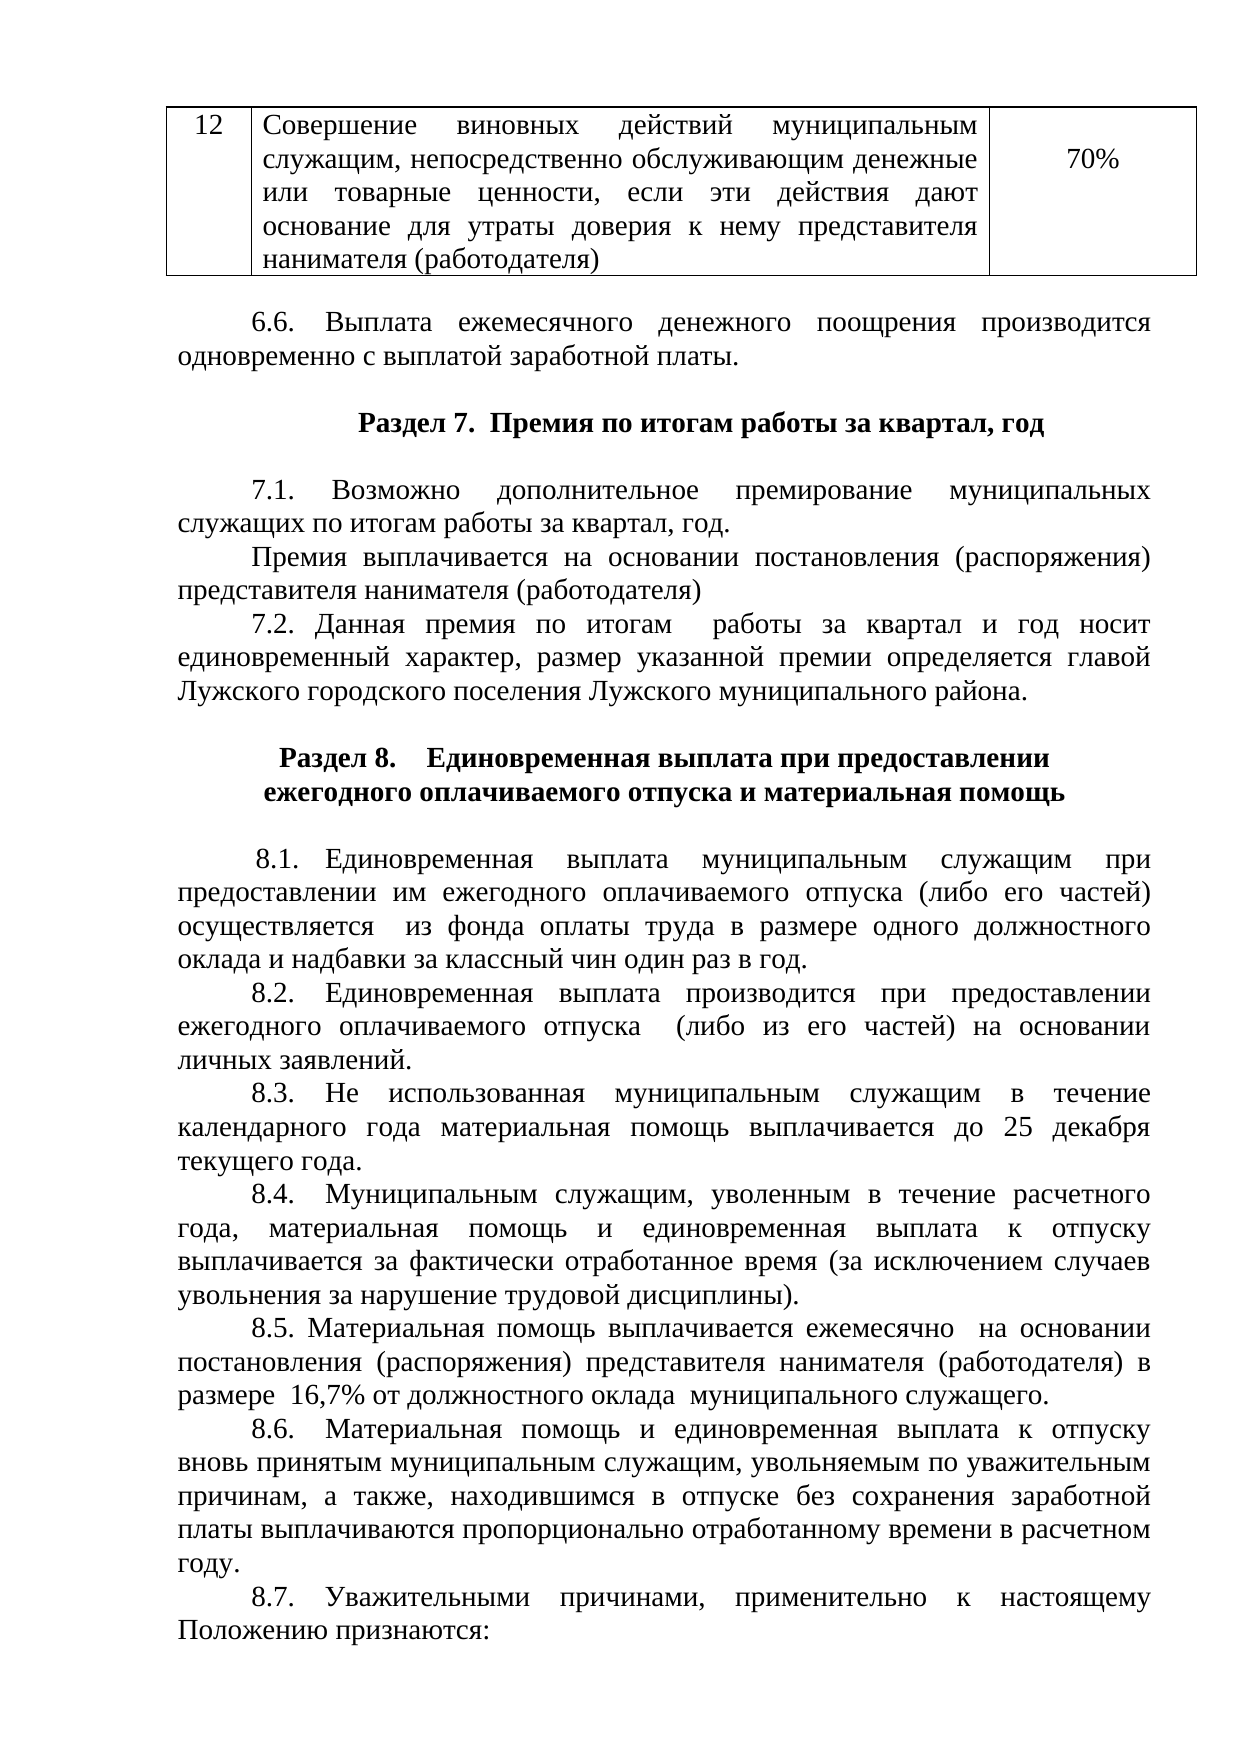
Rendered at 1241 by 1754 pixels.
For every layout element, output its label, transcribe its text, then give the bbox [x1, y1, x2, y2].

text Раздел 8. Единовременная выплата при предоставлении [177, 740, 1152, 774]
text ежегодного оплачиваемого отпуска и материальная помощь [177, 774, 1152, 807]
table_cell Совершение виновных действий муниципальным служащим, непосредственно обслуживающим денежные или товарные ценности, если эти действия дают основание для утраты доверия к нему представителя нанимателя (работодателя) [252, 108, 989, 275]
text 8.3. Не использованная муниципальным служащим в течение календарного года материальная помощь выплачивается до 25 декабря текущего года. [177, 1076, 1152, 1176]
text Раздел 7. Премия по итогам работы за квартал, год [177, 405, 1152, 438]
text 7.1. Возможно дополнительное премирование муниципальных служащих по итогам работы за квартал, год. [177, 472, 1152, 539]
text 8.5. Материальная помощь выплачивается ежемесячно на основании постановления (распоряжения) представителя нанимателя (работодателя) в размере 16,7% от должностного оклада муниципального служащего. [177, 1310, 1152, 1411]
text Премия выплачивается на основании постановления (распоряжения) представителя нанимателя (работодателя) [177, 539, 1152, 606]
text 7.2. Данная премия по итогам работы за квартал и год носит единовременный характер, размер указанной премии определяется главой Лужского городского поселения Лужского муниципального района. [177, 606, 1152, 707]
text 6.6. Выплата ежемесячного денежного поощрения производится одновременно с выплатой заработной платы. [177, 304, 1152, 371]
text 8.2. Единовременная выплата производится при предоставлении ежегодного оплачиваемого отпуска (либо из его частей) на основании личных заявлений. [177, 975, 1152, 1076]
table_cell 12 [167, 108, 251, 275]
table_cell 70% [990, 108, 1196, 275]
text 8.1. Единовременная выплата муниципальным служащим при предоставлении им ежегодного оплачиваемого отпуска (либо его частей) осуществляется из фонда оплаты труда в размере одного должностного оклада и надбавки за классный чин один раз в год. [177, 841, 1152, 975]
text 8.7. Уважительными причинами, применительно к настоящему Положению признаются: [177, 1579, 1152, 1646]
text 8.4. Муниципальным служащим, уволенным в течение расчетного года, материальная помощь и единовременная выплата к отпуску выплачивается за фактически отработанное время (за исключением случаев увольнения за нарушение трудовой дисциплины). [177, 1176, 1152, 1310]
text 8.6. Материальная помощь и единовременная выплата к отпуску вновь принятым муниципальным служащим, увольняемым по уважительным причинам, а также, находившимся в отпуске без сохранения заработной платы выплачиваются пропорционально отработанному времени в расчетном году. [177, 1411, 1152, 1579]
